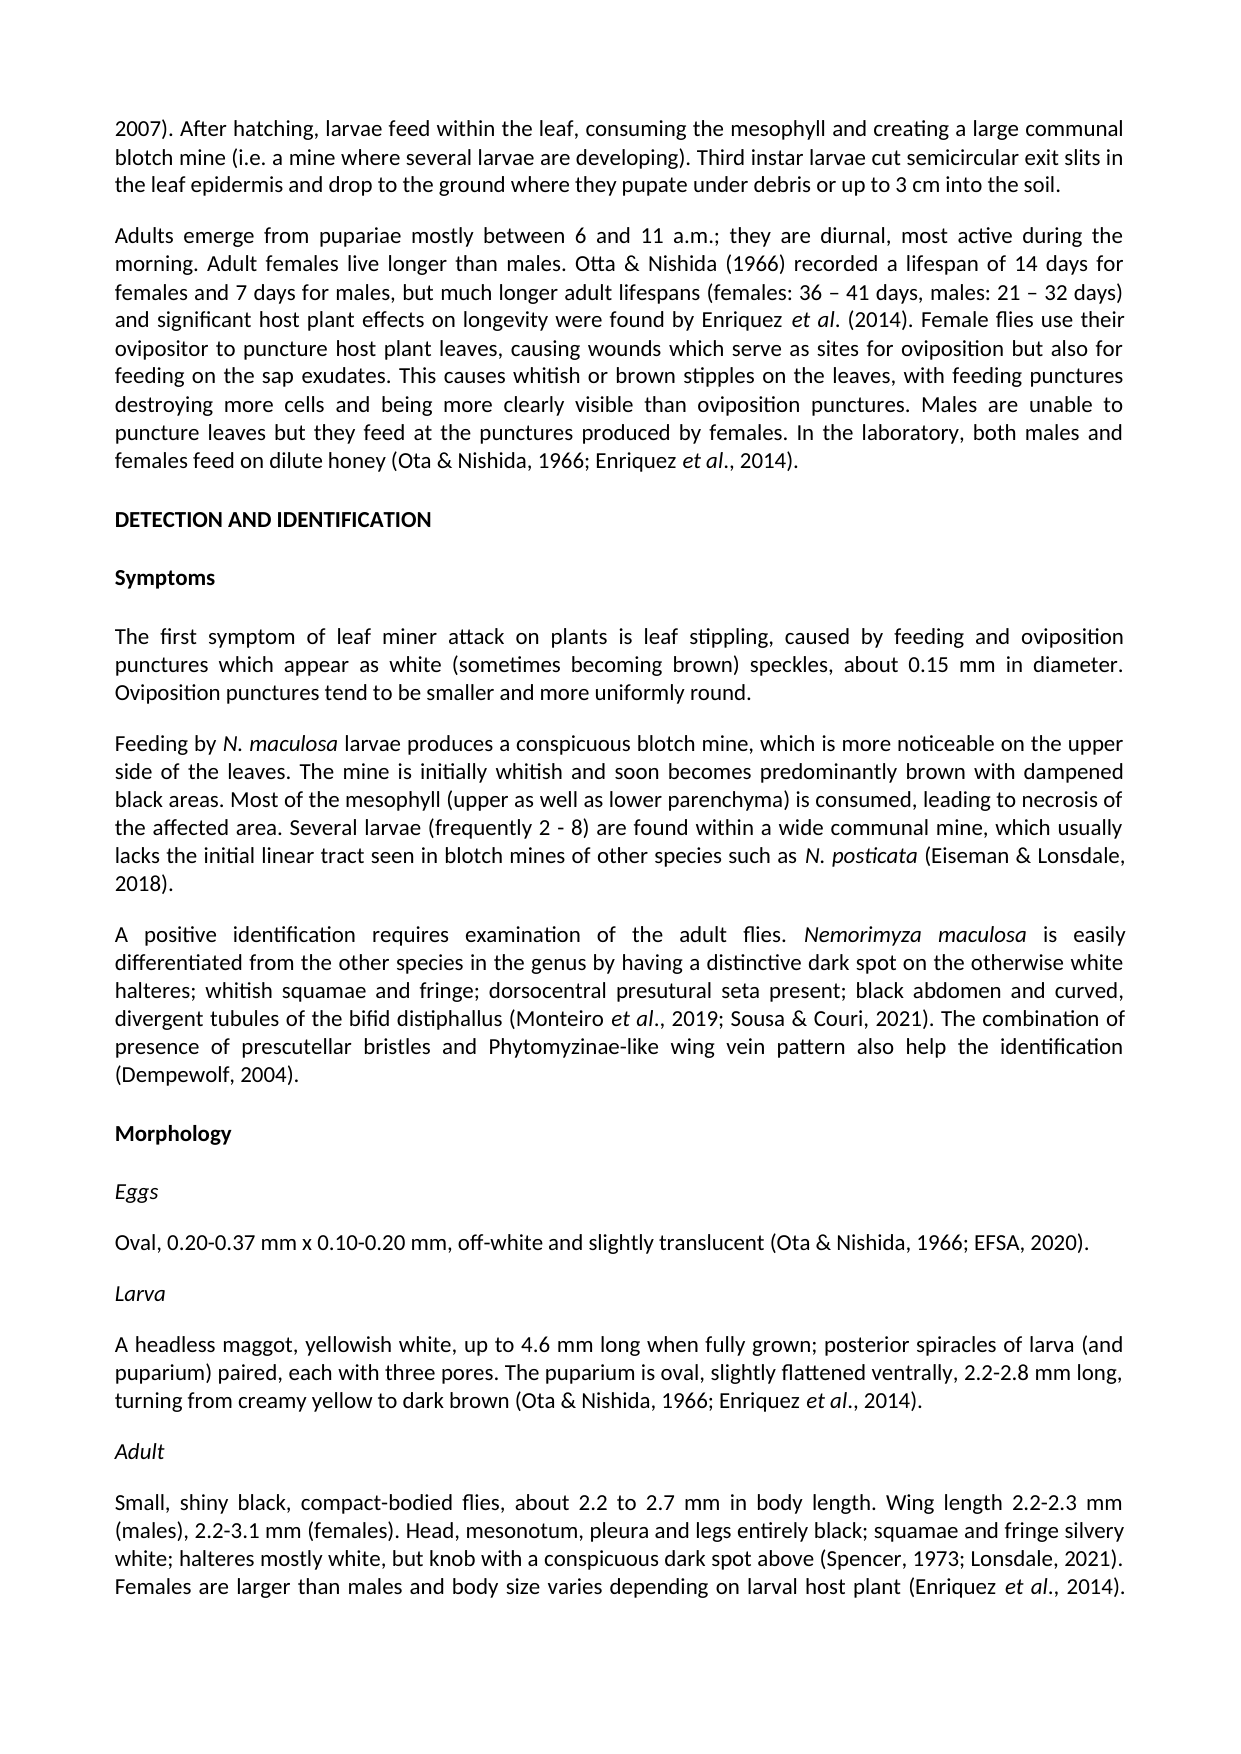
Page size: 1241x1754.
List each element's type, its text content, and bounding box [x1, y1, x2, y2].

text Feeding by N. maculosa larvae produces a conspicuous blotch mine, which is more noticeable on the upper side of the leaves. The mine is initially whitish and soon becomes predominantly brown with dampened black areas. Most of the mesophyll (upper as well as lower parenchyma) is consumed, leading to necrosis of the affected area. Several larvae (frequently 2 - 8) are found within a wide communal mine, which usually lacks the initial linear tract seen in blotch mines of other species such as N. posticata (Eiseman & Lonsdale, 2018). [114, 729, 1126, 897]
text A headless maggot, yellowish white, up to 4.6 mm long when fully grown; posterior spiracles of larva (and puparium) paired, each with three pores. The puparium is oval, slightly flattened ventrally, 2.2-2.8 mm long, turning from creamy yellow to dark brown (Ota & Nishida, 1966; Enriquez et al., 2014). [114, 1330, 1126, 1414]
text Morphology [114, 1119, 1126, 1147]
text Adults emerge from pupariae mostly between 6 and 11 a.m.; they are diurnal, most active during the morning. Adult females live longer than males. Otta & Nishida (1966) recorded a lifespan of 14 days for females and 7 days for males, but much longer adult lifespans (females: 36 – 41 days, males: 21 – 32 days) and significant host plant effects on longevity were found by Enriquez et al. (2014). Female flies use their ovipositor to puncture host plant leaves, causing wounds which serve as sites for oviposition but also for feeding on the sap exudates. This causes whitish or brown stipples on the leaves, with feeding punctures destroying more cells and being more clearly visible than oviposition punctures. Males are unable to puncture leaves but they feed at the punctures produced by females. In the laboratory, both males and females feed on dilute honey (Ota & Nishida, 1966; Enriquez et al., 2014). [114, 222, 1126, 474]
text The first symptom of leaf miner attack on plants is leaf stippling, caused by feeding and oviposition punctures which appear as white (sometimes becoming brown) speckles, about 0.15 mm in diameter. Oviposition punctures tend to be smaller and more uniformly round. [114, 622, 1126, 706]
text Symptoms [114, 563, 1126, 592]
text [114, 1488, 1126, 1600]
text Larva [114, 1279, 1126, 1307]
text DETECTION AND IDENTIFICATION [114, 505, 1126, 533]
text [114, 114, 1126, 199]
text Oval, 0.20-0.37 mm x 0.10-0.20 mm, off-white and slightly translucent (Ota & Nishida, 1966; EFSA, 2020). [114, 1228, 1126, 1256]
text Eggs [114, 1177, 1126, 1205]
text Adult [114, 1437, 1126, 1465]
text A positive identification requires examination of the adult flies. Nemorimyza maculosa is easily differentiated from the other species in the genus by having a distinctive dark spot on the otherwise white halteres; whitish squamae and fringe; dorsocentral presutural seta present; black abdomen and curved, divergent tubules of the bifid distiphallus (Monteiro et al., 2019; Sousa & Couri, 2021). The combination of presence of prescutellar bristles and Phytomyzinae-like wing vein pattern also help the identification (Dempewolf, 2004). [114, 920, 1126, 1088]
